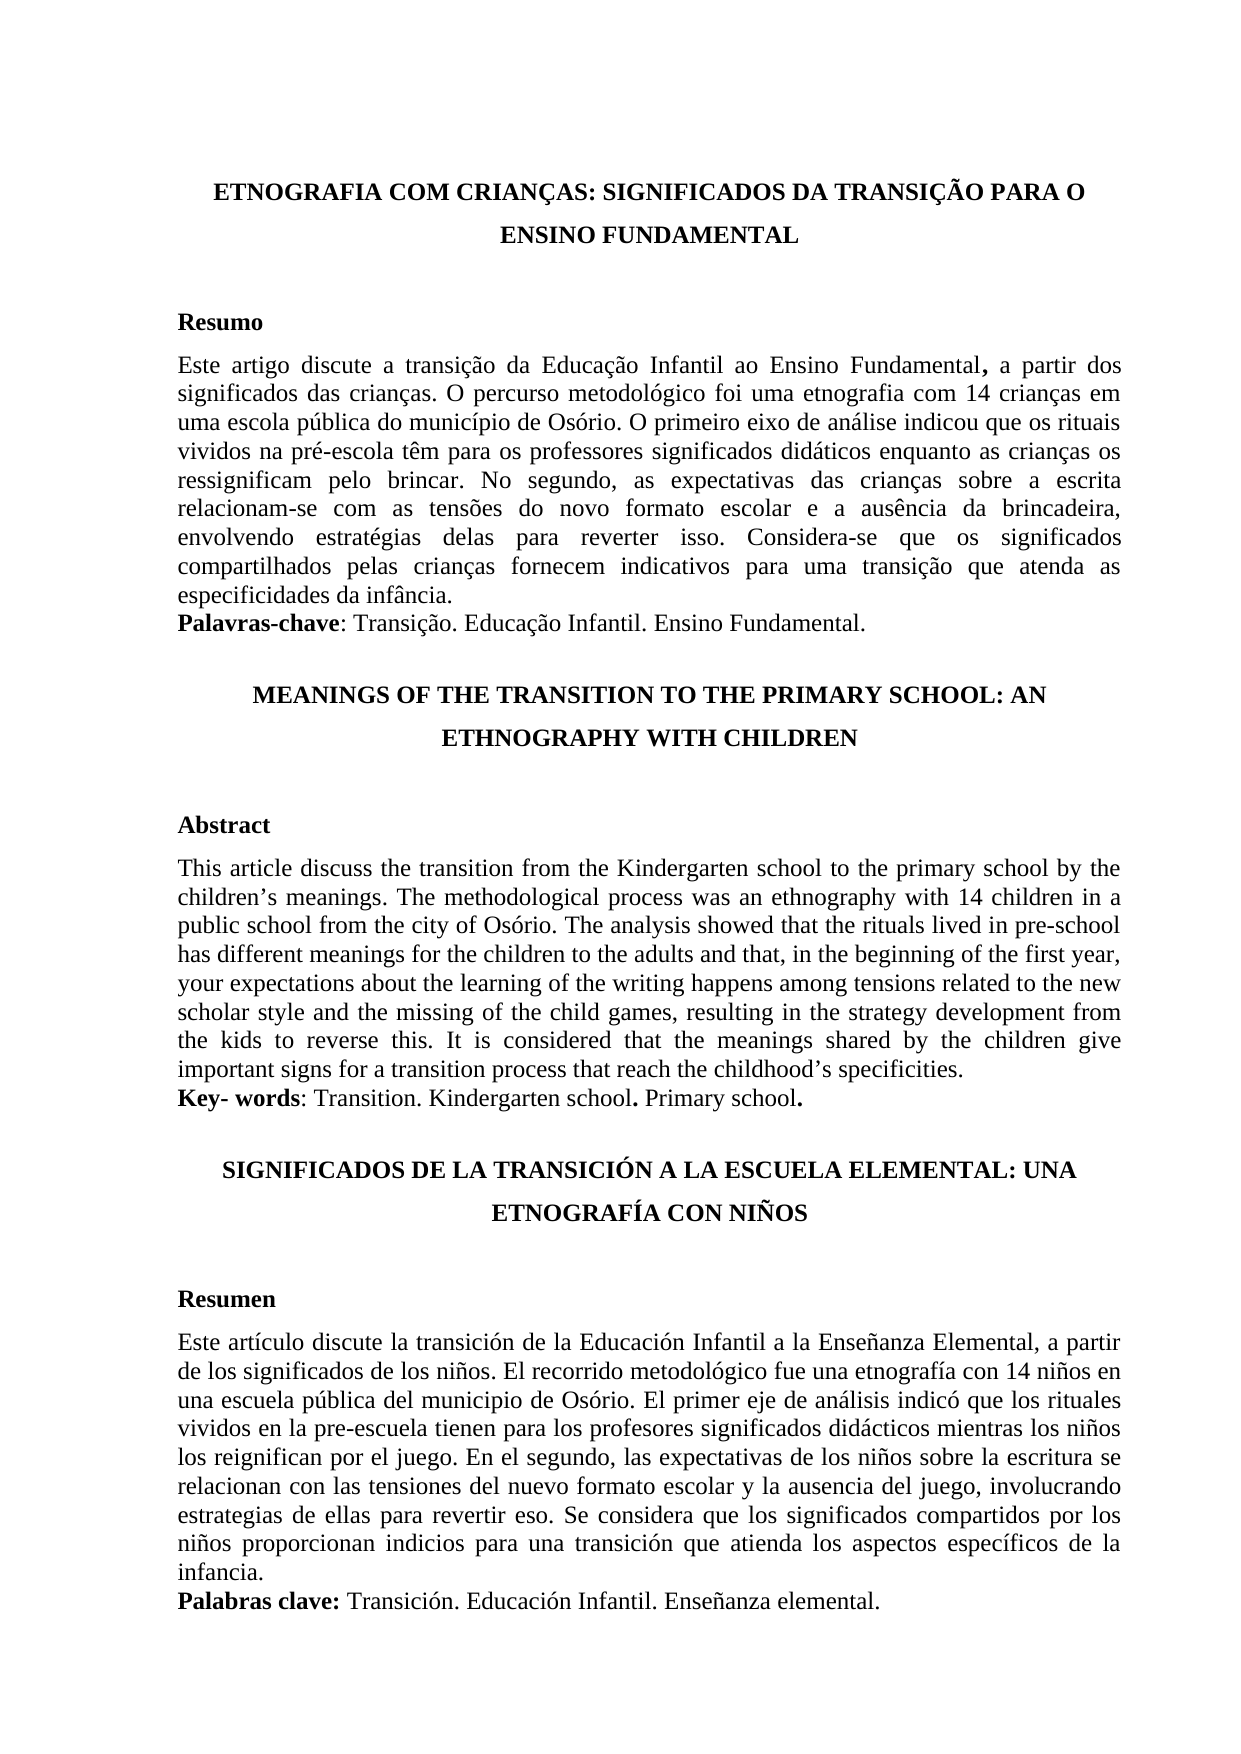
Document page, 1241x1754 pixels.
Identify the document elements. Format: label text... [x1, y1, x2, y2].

text Resumo [177, 307, 1122, 335]
text Este artículo discute la transición de la Educación Infantil a la Enseñanza Elemental, a partir de los significados de los niños. El recorrido metodológico fue una etnografía con 14 niños en una escuela pública del municipio de Osório. El primer eje de análisis indicó que los rituales vividos en la pre-escuela tienen para los profesores significados didácticos mientras los niños los reignifican por el juego. En el segundo, las expectativas de los niños sobre la escritura se relacionan con las tensiones del nuevo formato escolar y la ausencia del juego, involucrando estrategias de ellas para revertir eso. Se considera que los significados compartidos por los niños proporcionan indicios para una transición que atienda los aspectos específicos de la infancia. [177, 1327, 1122, 1586]
text Key- words: Transition. Kindergarten school. Primary school. [177, 1083, 1122, 1112]
text Este artigo discute a transição da Educação Infantil ao Ensino Fundamental, a partir dos significados das crianças. O percurso metodológico foi uma etnografia com 14 crianças em uma escola pública do município de Osório. O primeiro eixo de análise indicou que os rituais vividos na pré-escola têm para os professores significados didáticos enquanto as crianças os ressignificam pelo brincar. No segundo, as expectativas das crianças sobre a escrita relacionam-se com as tensões do novo formato escolar e a ausência da brincadeira, envolvendo estratégias delas para reverter isso. Considera-se que os significados compartilhados pelas crianças fornecem indicativos para uma transição que atenda as especificidades da infância. [177, 350, 1122, 608]
text Resumen [177, 1284, 1122, 1313]
text Palabras clave: Transición. Educación Infantil. Enseñanza elemental. [177, 1586, 1122, 1615]
text This article discuss the transition from the Kindergarten school to the primary school by the children’s meanings. The methodological process was an ethnography with 14 children in a public school from the city of Osório. The analysis showed that the rituals lived in pre-school has different meanings for the children to the adults and that, in the beginning of the first year, your expectations about the learning of the writing happens among tensions related to the new scholar style and the missing of the child games, resulting in the strategy development from the kids to reverse this. It is considered that the meanings shared by the children give important signs for a transition process that reach the childhood’s specificities. [177, 853, 1122, 1083]
text ETNOGRAFIA COM CRIANÇAS: SIGNIFICADOS DA TRANSIÇÃO PARA O ENSINO FUNDAMENTAL [177, 177, 1122, 249]
text Abstract [177, 810, 1122, 838]
text SIGNIFICADOS DE LA TRANSICIÓN A LA ESCUELA ELEMENTAL: UNA ETNOGRAFÍA CON NIÑOS [177, 1155, 1122, 1227]
text MEANINGS OF THE TRANSITION TO THE PRIMARY SCHOOL: AN ETHNOGRAPHY WITH CHILDREN [177, 680, 1122, 752]
text Palavras-chave: Transição. Educação Infantil. Ensino Fundamental. [177, 608, 1122, 637]
